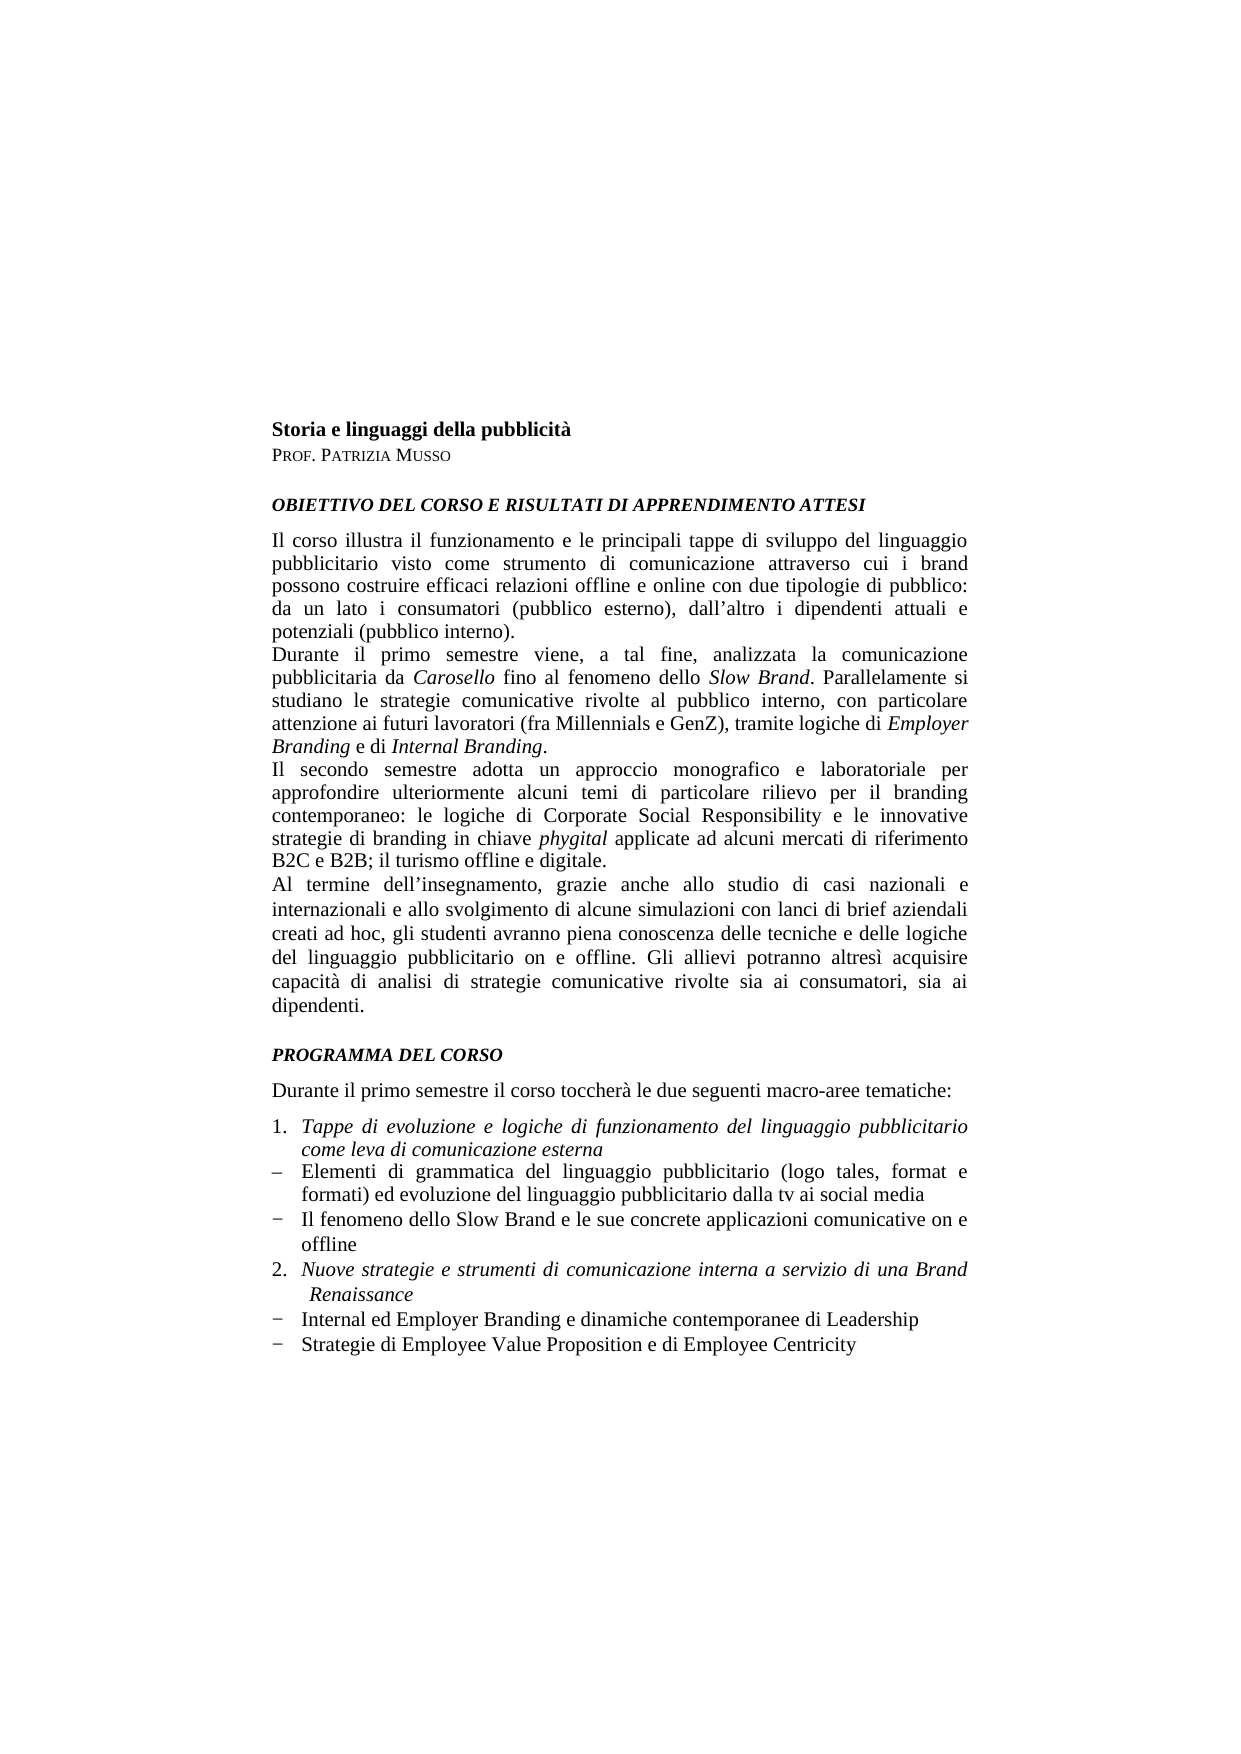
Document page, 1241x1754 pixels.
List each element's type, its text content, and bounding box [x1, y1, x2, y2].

list Nuove strategie e strumenti di comunicazione interna a servizio di una Brand Renaissance [272, 1256, 968, 1306]
subtitle Storia e linguaggi della pubblicità [272, 416, 968, 441]
subtitle Prof. Patrizia Musso [272, 441, 968, 466]
text Il corso illustra il funzionamento e le principali tappe di sviluppo del linguaggio pubblicitario visto come strumento di comunicazione attraverso cui i brand possono costruire efficaci relazioni offline e online con due tipologie di pubblico: da un lato i consumatori (pubblico esterno), dall’altro i dipendenti attuali e potenziali (pubblico interno). [272, 529, 968, 643]
text 1. Tappe di evoluzione e logiche di funzionamento del linguaggio pubblicitario come leva di comunicazione esterna [272, 1115, 968, 1161]
list Il fenomeno dello Slow Brand e le sue concrete applicazioni comunicative on e offline [272, 1206, 968, 1256]
text Il secondo semestre adotta un approccio monografico e laboratoriale per approfondire ulteriormente alcuni temi di particolare rilievo per il branding contemporaneo: le logiche di Corporate Social Responsibility e le innovative strategie di branding in chiave phygital applicate ad alcuni mercati di riferimento B2C e B2B; il turismo offline e digitale. [272, 758, 968, 872]
text OBIETTIVO DEL CORSO E RISULTATI DI APPRENDIMENTO ATTESI [272, 491, 968, 516]
text Al termine dell’insegnamento, grazie anche allo studio di casi nazionali e internazionali e allo svolgimento di alcune simulazioni con lanci di brief aziendali creati ad hoc, gli studenti avranno piena conoscenza delle tecniche e delle logiche del linguaggio pubblicitario on e offline. Gli allievi potranno altresì acquisire capacità di analisi di strategie comunicative rivolte sia ai consumatori, sia ai dipendenti. [272, 872, 968, 1017]
text PROGRAMMA DEL CORSO [272, 1042, 968, 1067]
text Durante il primo semestre il corso toccherà le due seguenti macro-aree tematiche: [272, 1079, 968, 1102]
text Durante il primo semestre viene, a tal fine, analizzata la comunicazione pubblicitaria da Carosello fino al fenomeno dello Slow Brand. Parallelamente si studiano le strategie comunicative rivolte al pubblico interno, con particolare attenzione ai futuri lavoratori (fra Millennials e GenZ), tramite logiche di Employer Branding e di Internal Branding. [272, 643, 968, 758]
text – Elementi di grammatica del linguaggio pubblicitario (logo tales, format e formati) ed evoluzione del linguaggio pubblicitario dalla tv ai social media [272, 1161, 968, 1206]
list Internal ed Employer Branding e dinamiche contemporanee di Leadership [272, 1306, 968, 1331]
list Strategie di Employee Value Proposition e di Employee Centricity [272, 1331, 968, 1356]
